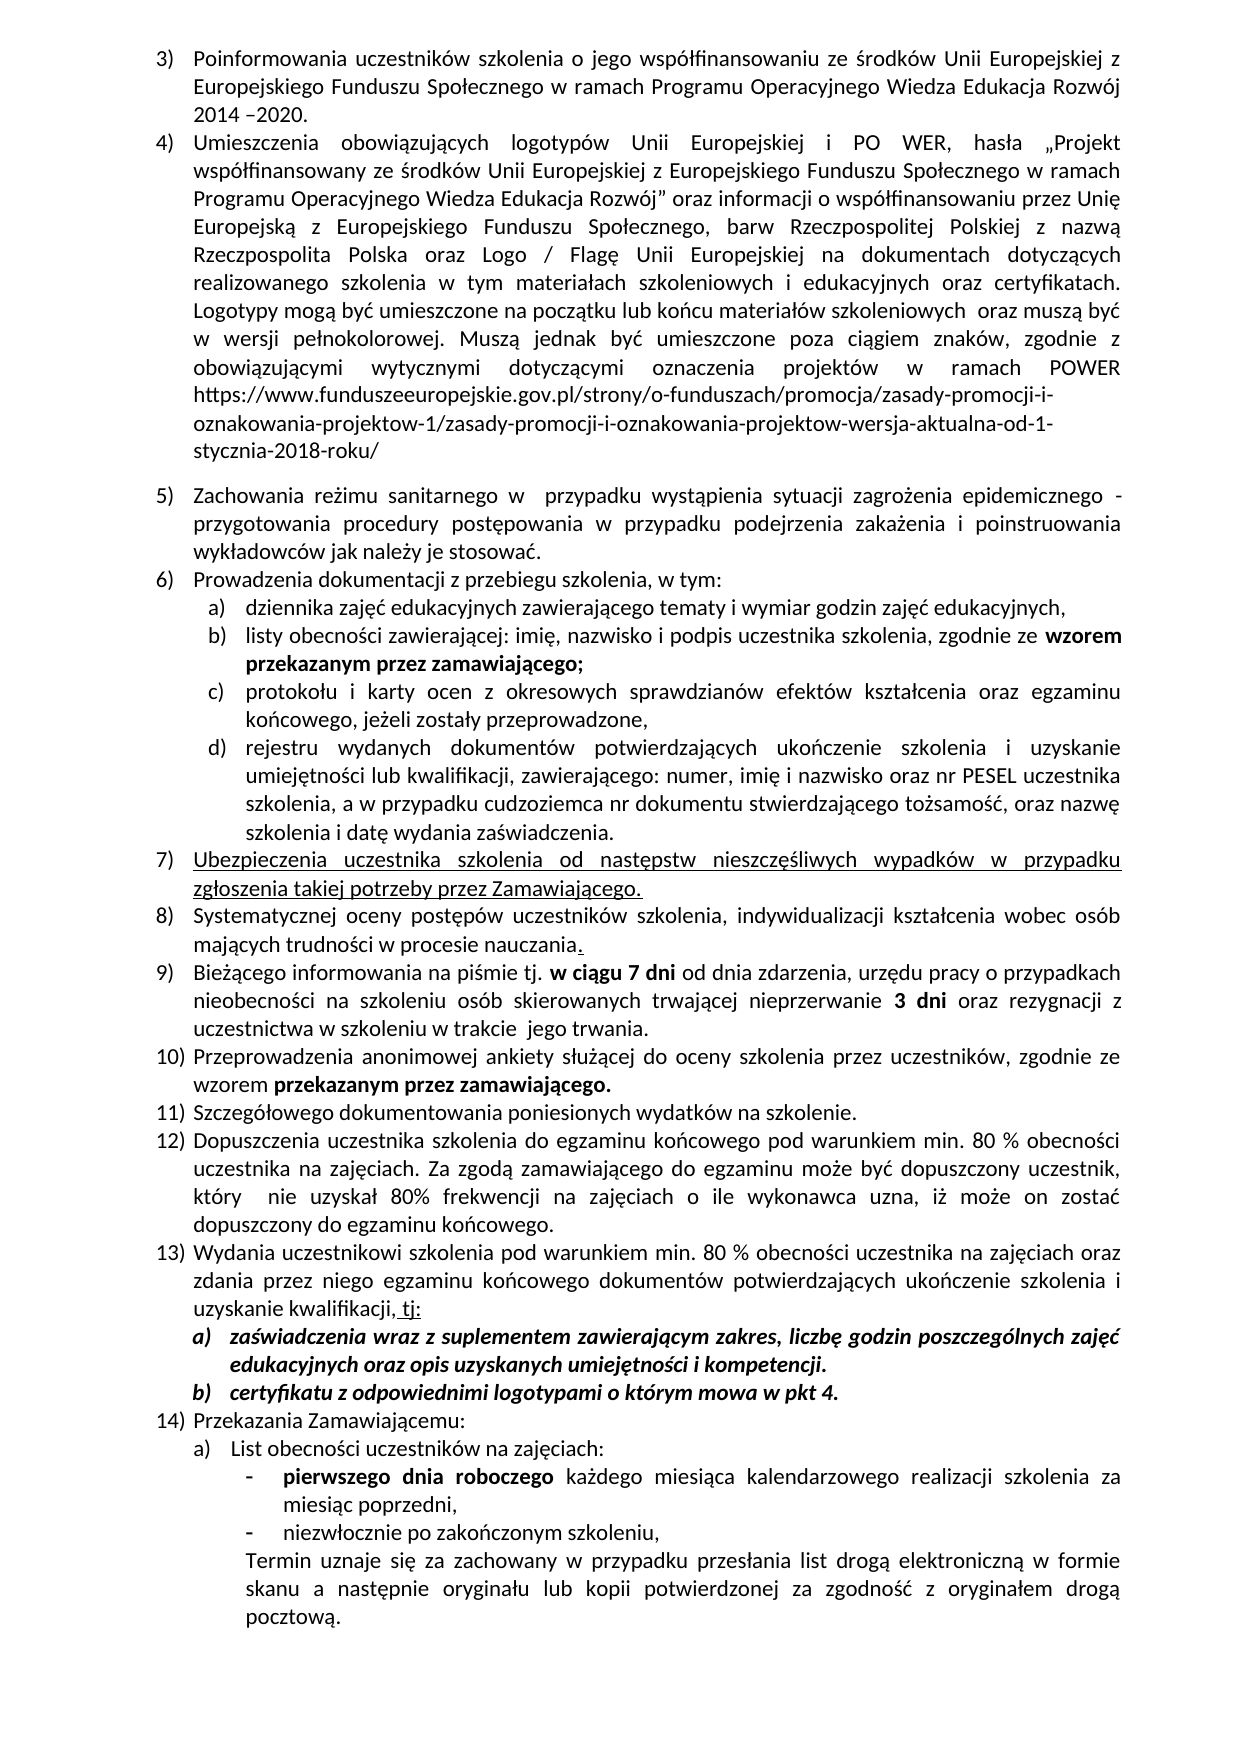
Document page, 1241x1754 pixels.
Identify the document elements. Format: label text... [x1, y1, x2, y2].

list dziennika zajęć edukacyjnych zawierającego tematy i wymiar godzin zajęć edukacyjnych, [208, 593, 1122, 621]
list Przekazania Zamawiającemu: [156, 1406, 1122, 1434]
list Ubezpieczenia uczestnika szkolenia od następstw nieszczęśliwych wypadków w przypadku zgłoszenia takiej potrzeby przez Zamawiającego. [156, 846, 1122, 902]
list listy obecności zawierającej: imię, nazwisko i podpis uczestnika szkolenia, zgodnie ze wzorem przekazanym przez zamawiającego; [208, 621, 1122, 677]
list Dopuszczenia uczestnika szkolenia do egzaminu końcowego pod warunkiem min. 80 % obecności uczestnika na zajęciach. Za zgodą zamawiającego do egzaminu może być dopuszczony uczestnik, który nie uzyskał 80% frekwencji na zajęciach o ile wykonawca uzna, iż może on zostać dopuszczony do egzaminu końcowego. [156, 1126, 1122, 1238]
list List obecności uczestników na zajęciach: [193, 1434, 1122, 1462]
list protokołu i karty ocen z okresowych sprawdzianów efektów kształcenia oraz egzaminu końcowego, jeżeli zostały przeprowadzone, [208, 677, 1122, 733]
list Szczegółowego dokumentowania poniesionych wydatków na szkolenie. [156, 1098, 1122, 1126]
list certyfikatu z odpowiednimi logotypami o którym mowa w pkt 4. [192, 1378, 1122, 1406]
list Umieszczenia obowiązujących logotypów Unii Europejskiej i PO WER, hasła „Projekt współfinansowany ze środków Unii Europejskiej z Europejskiego Funduszu Społecznego w ramach Programu Operacyjnego Wiedza Edukacja Rozwój” oraz informacji o współfinansowaniu przez Unię Europejską z Europejskiego Funduszu Społecznego, barw Rzeczpospolitej Polskiej z nazwą Rzeczpospolita Polska oraz Logo / Flagę Unii Europejskiej na dokumentach dotyczących realizowanego szkolenia w tym materiałach szkoleniowych i edukacyjnych oraz certyfikatach. Logotypy mogą być umieszczone na początku lub końcu materiałów szkoleniowych oraz muszą być w wersji pełnokolorowej. Muszą jednak być umieszczone poza ciągiem znaków, zgodnie z obowiązującymi wytycznymi dotyczącymi oznaczenia projektów w ramach POWER https://www.funduszeeuropejskie.gov.pl/strony/o-funduszach/promocja/zasady-promocji-i-oznakowania-projektow-1/zasady-promocji-i-oznakowania-projektow-wersja-aktualna-od-1-stycznia-2018-roku/ [156, 128, 1122, 465]
list Systematycznej oceny postępów uczestników szkolenia, indywidualizacji kształcenia wobec osób mających trudności w procesie nauczania. [156, 902, 1122, 958]
list Przeprowadzenia anonimowej ankiety służącej do oceny szkolenia przez uczestników, zgodnie ze wzorem przekazanym przez zamawiającego. [156, 1042, 1122, 1098]
list Bieżącego informowania na piśmie tj. w ciągu 7 dni od dnia zdarzenia, urzędu pracy o przypadkach nieobecności na szkoleniu osób skierowanych trwającej nieprzerwanie 3 dni oraz rezygnacji z uczestnictwa w szkoleniu w trakcie jego trwania. [156, 958, 1122, 1042]
text Termin uznaje się za zachowany w przypadku przesłania list drogą elektroniczną w formie skanu a następnie oryginału lub kopii potwierdzonej za zgodność z oryginałem drogą pocztową. [245, 1546, 1122, 1630]
list Prowadzenia dokumentacji z przebiegu szkolenia, w tym: [156, 565, 1122, 593]
list niezwłocznie po zakończonym szkoleniu, [245, 1518, 1122, 1546]
list Wydania uczestnikowi szkolenia pod warunkiem min. 80 % obecności uczestnika na zajęciach oraz zdania przez niego egzaminu końcowego dokumentów potwierdzających ukończenie szkolenia i uzyskanie kwalifikacji, tj: [156, 1238, 1122, 1322]
list pierwszego dnia roboczego każdego miesiąca kalendarzowego realizacji szkolenia za miesiąc poprzedni, [245, 1462, 1122, 1518]
list Zachowania reżimu sanitarnego w przypadku wystąpienia sytuacji zagrożenia epidemicznego - przygotowania procedury postępowania w przypadku podejrzenia zakażenia i poinstruowania wykładowców jak należy je stosować. [156, 481, 1122, 565]
list Poinformowania uczestników szkolenia o jego współfinansowaniu ze środków Unii Europejskiej z Europejskiego Funduszu Społecznego w ramach Programu Operacyjnego Wiedza Edukacja Rozwój 2014 –2020. [156, 44, 1122, 128]
list zaświadczenia wraz z suplementem zawierającym zakres, liczbę godzin poszczególnych zajęć edukacyjnych oraz opis uzyskanych umiejętności i kompetencji. [192, 1322, 1122, 1378]
list rejestru wydanych dokumentów potwierdzających ukończenie szkolenia i uzyskanie umiejętności lub kwalifikacji, zawierającego: numer, imię i nazwisko oraz nr PESEL uczestnika szkolenia, a w przypadku cudzoziemca nr dokumentu stwierdzającego tożsamość, oraz nazwę szkolenia i datę wydania zaświadczenia. [208, 733, 1122, 846]
